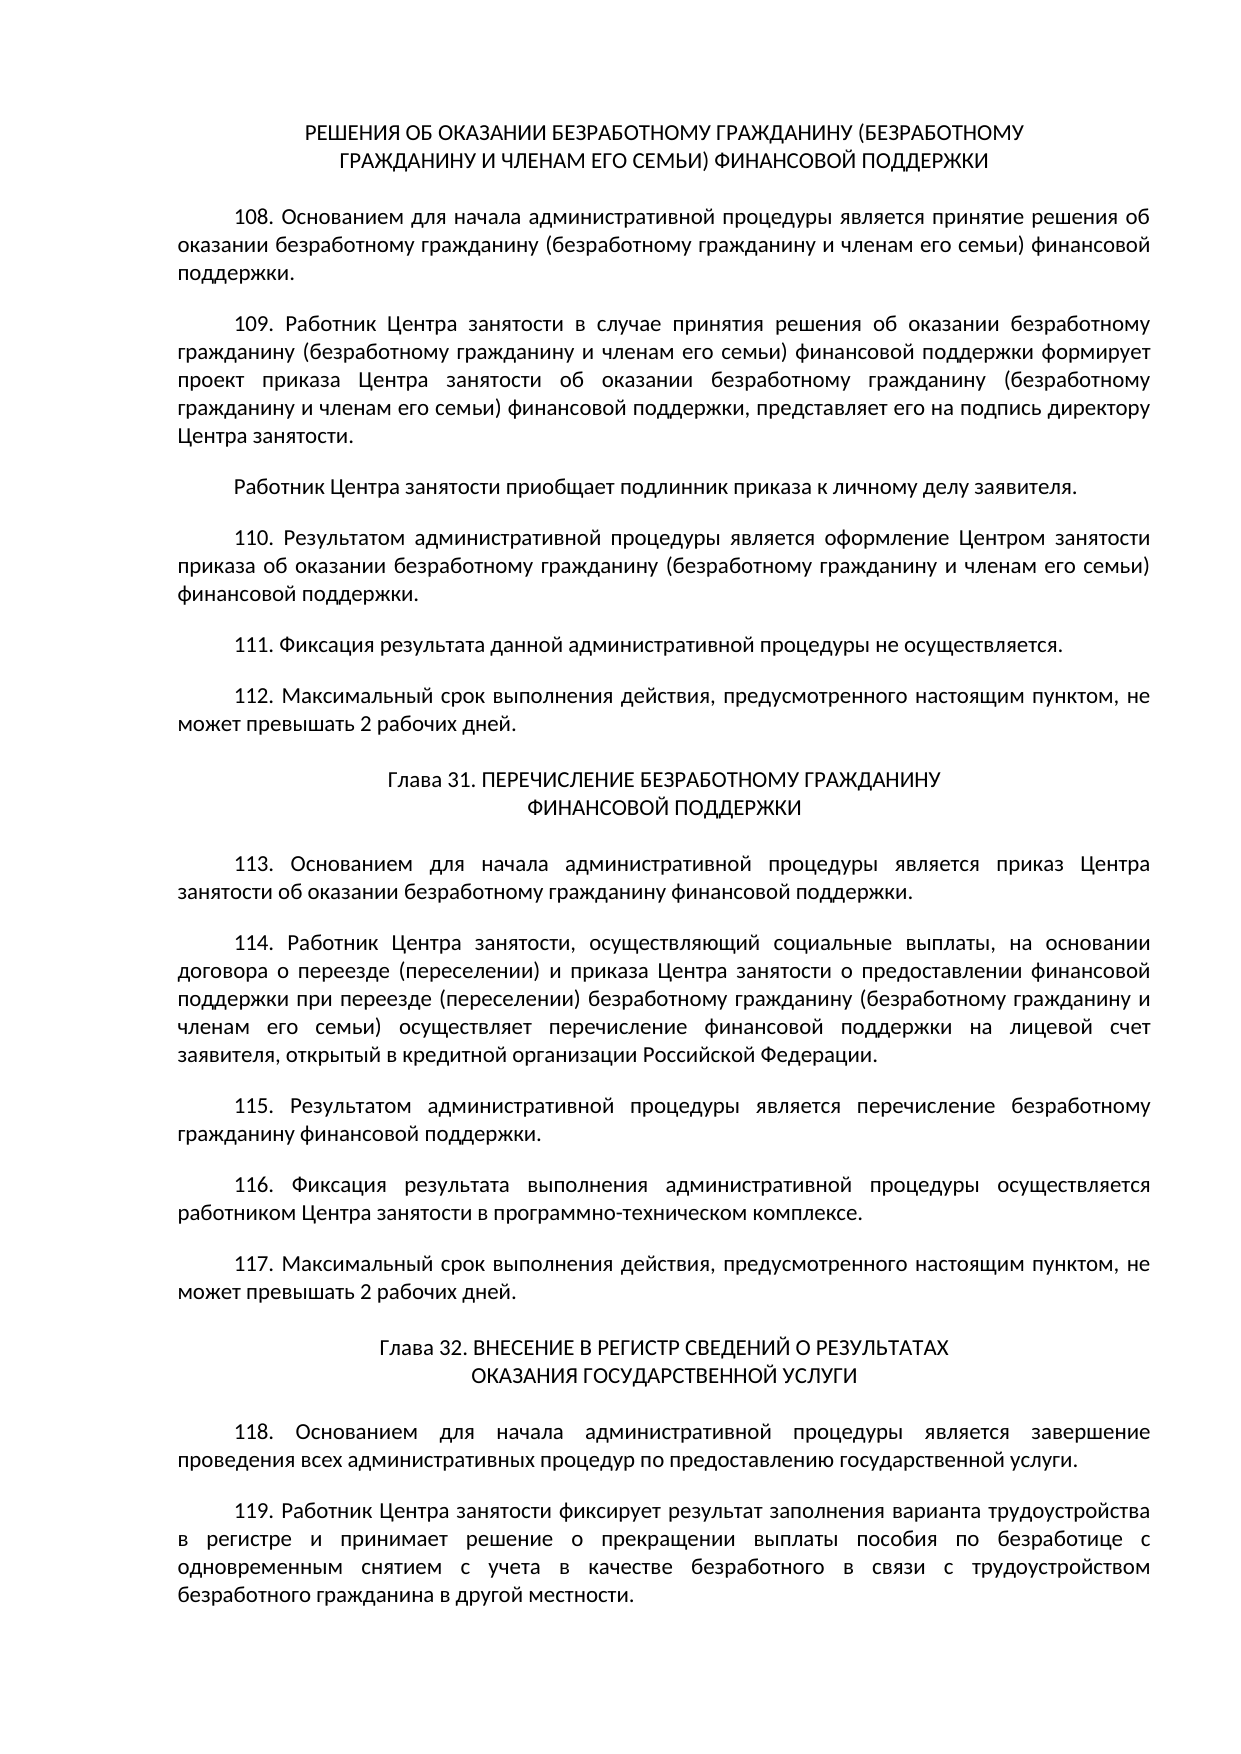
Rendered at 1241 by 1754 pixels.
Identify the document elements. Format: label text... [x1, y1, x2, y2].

text ФИНАНСОВОЙ ПОДДЕРЖКИ [177, 793, 1152, 821]
text 109. Работник Центра занятости в случае принятия решения об оказании безработному гражданину (безработному гражданину и членам его семьи) финансовой поддержки формирует проект приказа Центра занятости об оказании безработному гражданину (безработному гражданину и членам его семьи) финансовой поддержки, представляет его на подпись директору Центра занятости. [177, 309, 1152, 449]
text 111. Фиксация результата данной административной процедуры не осуществляется. [177, 630, 1152, 658]
text 118. Основанием для начала административной процедуры является завершение проведения всех административных процедур по предоставлению государственной услуги. [177, 1417, 1152, 1473]
text 114. Работник Центра занятости, осуществляющий социальные выплаты, на основании договора о переезде (переселении) и приказа Центра занятости о предоставлении финансовой поддержки при переезде (переселении) безработному гражданину (безработному гражданину и членам его семьи) осуществляет перечисление финансовой поддержки на лицевой счет заявителя, открытый в кредитной организации Российской Федерации. [177, 928, 1152, 1068]
text 117. Максимальный срок выполнения действия, предусмотренного настоящим пунктом, не может превышать 2 рабочих дней. [177, 1249, 1152, 1305]
text Глава 31. ПЕРЕЧИСЛЕНИЕ БЕЗРАБОТНОМУ ГРАЖДАНИНУ [177, 765, 1152, 793]
text 113. Основанием для начала административной процедуры является приказ Центра занятости об оказании безработному гражданину финансовой поддержки. [177, 849, 1152, 905]
text РЕШЕНИЯ ОБ ОКАЗАНИИ БЕЗРАБОТНОМУ ГРАЖДАНИНУ (БЕЗРАБОТНОМУ [177, 118, 1152, 146]
text Работник Центра занятости приобщает подлинник приказа к личному делу заявителя. [177, 472, 1152, 500]
text ОКАЗАНИЯ ГОСУДАРСТВЕННОЙ УСЛУГИ [177, 1361, 1152, 1389]
text 115. Результатом административной процедуры является перечисление безработному гражданину финансовой поддержки. [177, 1091, 1152, 1147]
text 110. Результатом административной процедуры является оформление Центром занятости приказа об оказании безработному гражданину (безработному гражданину и членам его семьи) финансовой поддержки. [177, 523, 1152, 607]
text ГРАЖДАНИНУ И ЧЛЕНАМ ЕГО СЕМЬИ) ФИНАНСОВОЙ ПОДДЕРЖКИ [177, 146, 1152, 174]
text Глава 32. ВНЕСЕНИЕ В РЕГИСТР СВЕДЕНИЙ О РЕЗУЛЬТАТАХ [177, 1333, 1152, 1361]
text 112. Максимальный срок выполнения действия, предусмотренного настоящим пунктом, не может превышать 2 рабочих дней. [177, 681, 1152, 737]
text 116. Фиксация результата выполнения административной процедуры осуществляется работником Центра занятости в программно-техническом комплексе. [177, 1170, 1152, 1226]
text 108. Основанием для начала административной процедуры является принятие решения об оказании безработному гражданину (безработному гражданину и членам его семьи) финансовой поддержки. [177, 202, 1152, 286]
text 119. Работник Центра занятости фиксирует результат заполнения варианта трудоустройства в регистре и принимает решение о прекращении выплаты пособия по безработице с одновременным снятием с учета в качестве безработного в связи с трудоустройством безработного гражданина в другой местности. [177, 1496, 1152, 1608]
